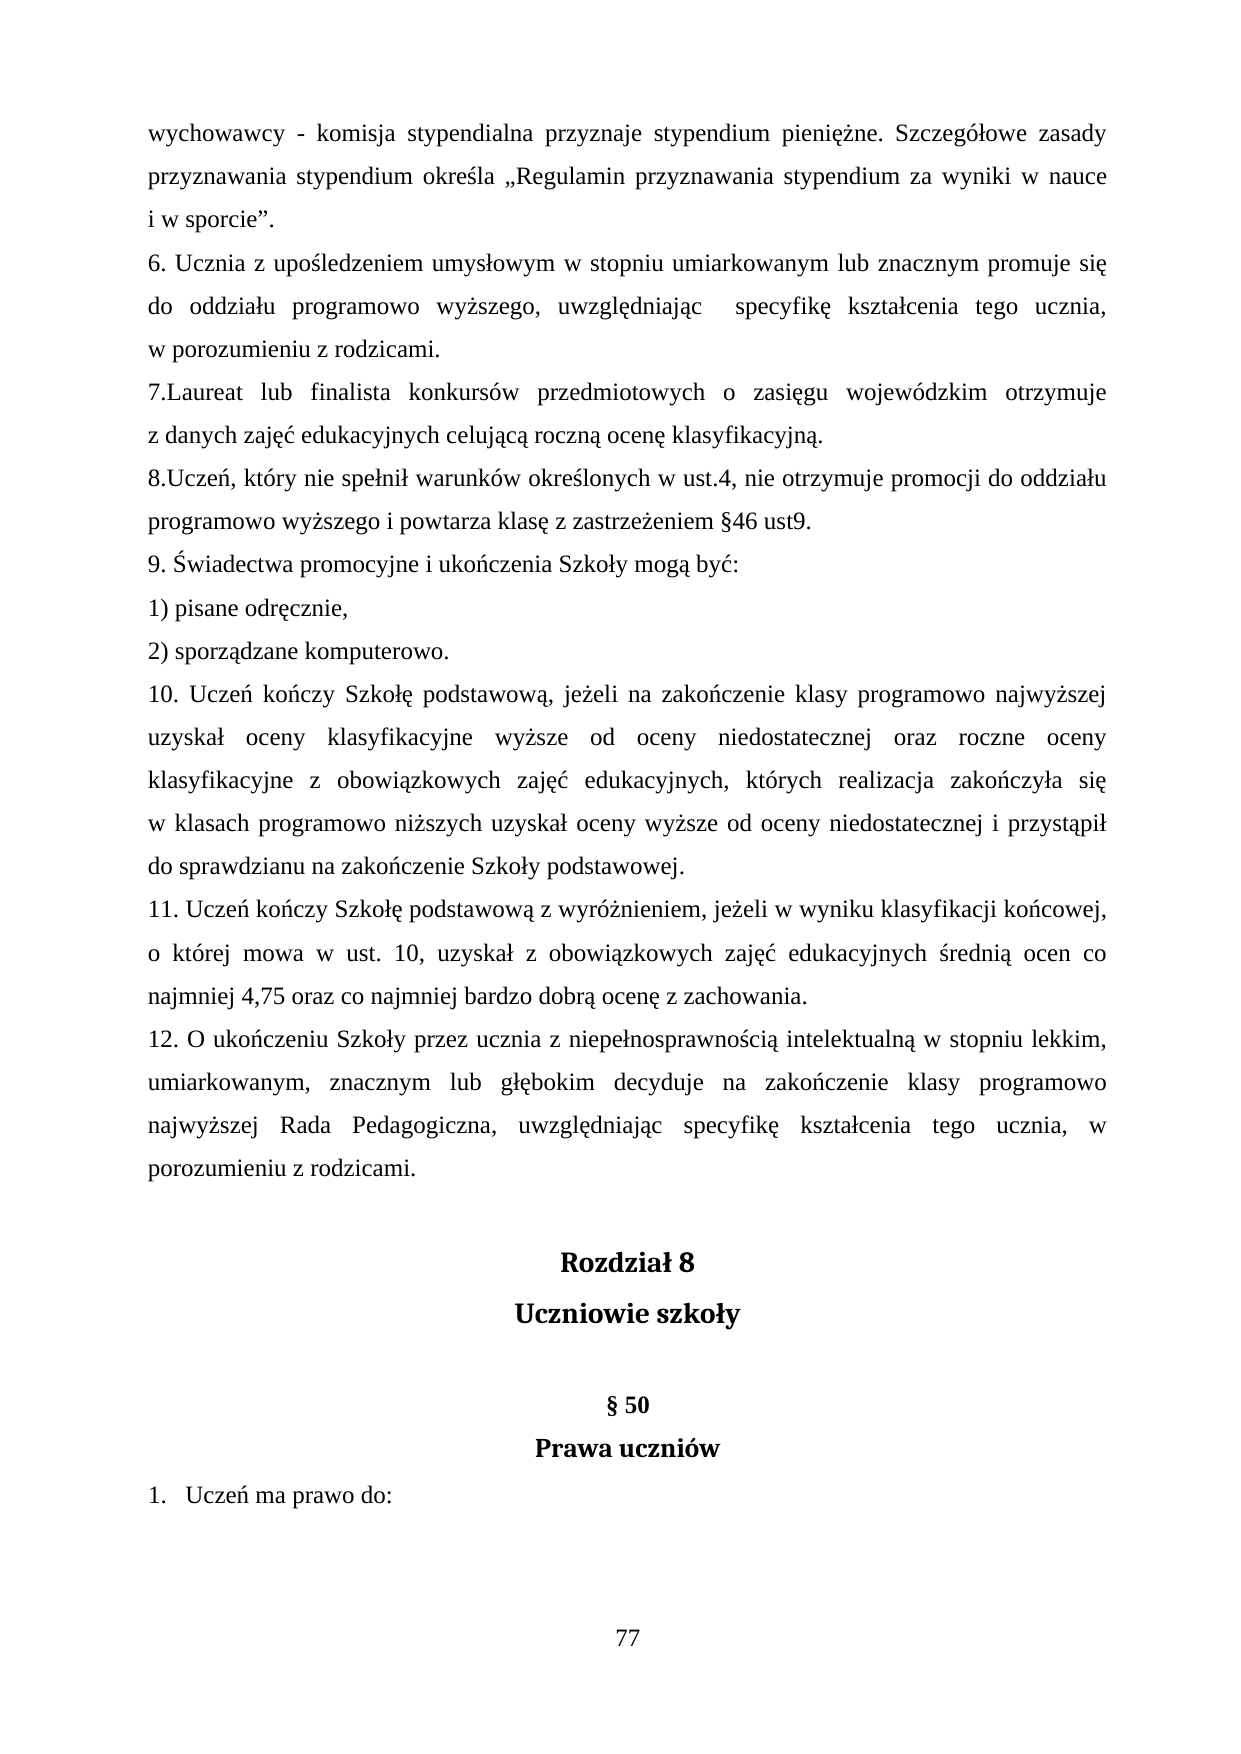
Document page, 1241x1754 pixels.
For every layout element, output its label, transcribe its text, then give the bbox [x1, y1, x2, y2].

text 9. Świadectwa promocyjne i ukończenia Szkoły mogą być: [148, 549, 1107, 578]
text 11. Uczeń kończy Szkołę podstawową z wyróżnieniem, jeżeli w wyniku klasyfikacji końcowej, o której mowa w ust. 10, uzyskał z obowiązkowych zajęć edukacyjnych średnią ocen co najmniej 4,75 oraz co najmniej bardzo dobrą ocenę z zachowania. [148, 894, 1107, 1009]
list Uczeń ma prawo do: [148, 1480, 1107, 1509]
text 2) sporządzane komputerowo. [148, 636, 1107, 664]
subtitle Prawa uczniów [148, 1433, 1107, 1465]
text 6. Ucznia z upośledzeniem umysłowym w stopniu umiarkowanym lub znacznym promuje się do oddziału programowo wyższego, uwzględniając specyfikę kształcenia tego ucznia, w porozumieniu z rodzicami. [148, 248, 1107, 363]
text 12. O ukończeniu Szkoły przez ucznia z niepełnosprawnością intelektualną w stopniu lekkim, umiarkowanym, znacznym lub głębokim decyduje na zakończenie klasy programowo najwyższej Rada Pedagogiczna, uwzględniając specyfikę kształcenia tego ucznia, w porozumieniu z rodzicami. [148, 1024, 1107, 1182]
text § 50 [148, 1390, 1107, 1419]
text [148, 118, 1107, 233]
text 1) pisane odręcznie, [148, 593, 1107, 621]
subtitle Uczniowie szkoły [148, 1297, 1107, 1331]
text 10. Uczeń kończy Szkołę podstawową, jeżeli na zakończenie klasy programowo najwyższej uzyskał oceny klasyfikacyjne wyższe od oceny niedostatecznej oraz roczne oceny klasyfikacyjne z obowiązkowych zajęć edukacyjnych, których realizacja zakończyła się w klasach programowo niższych uzyskał oceny wyższe od oceny niedostatecznej i przystąpił do sprawdzianu na zakończenie Szkoły podstawowej. [148, 679, 1107, 880]
text 8.Uczeń, który nie spełnił warunków określonych w ust.4, nie otrzymuje promocji do oddziału programowo wyższego i powtarza klasę z zastrzeżeniem §46 ust9. [148, 463, 1107, 535]
text 7.Laureat lub finalista konkursów przedmiotowych o zasięgu wojewódzkim otrzymuje z danych zajęć edukacyjnych celującą roczną ocenę klasyfikacyjną. [148, 377, 1107, 449]
subtitle Rozdział 8 [148, 1247, 1107, 1280]
